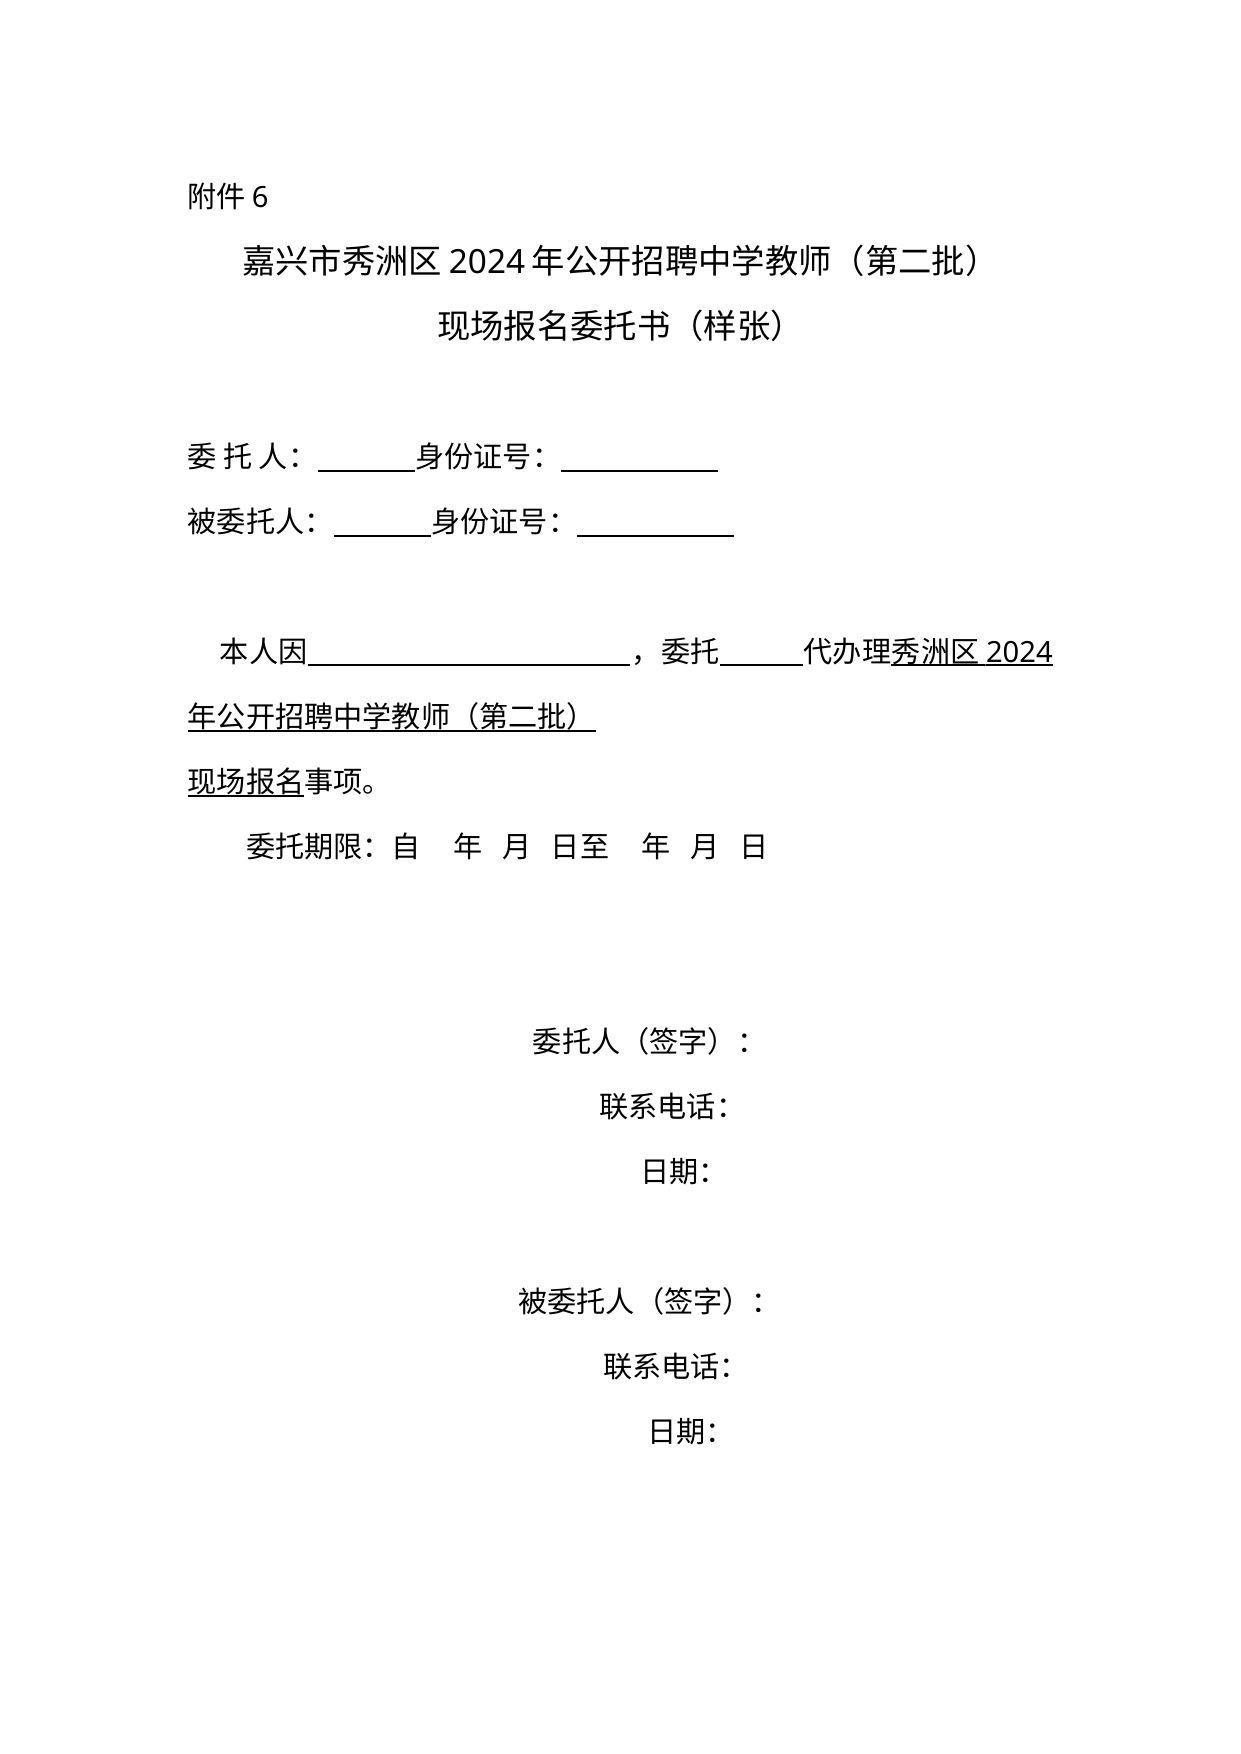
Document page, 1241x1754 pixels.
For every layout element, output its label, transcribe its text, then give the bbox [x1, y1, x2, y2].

text 本人因 ，委托 代办理秀洲区2024年公开招聘中学教师（第二批） [187, 617, 1053, 747]
text 联系电话： [187, 1332, 1053, 1397]
text 委托期限：自 年 月 日至 年 月 日 [187, 812, 1053, 877]
text 日期： [187, 1137, 1053, 1202]
text 现场报名委托书（样张） [187, 292, 1053, 357]
text 被委托人（签字）： [187, 1267, 1053, 1332]
text 现场报名事项。 [187, 747, 1053, 812]
text 被委托人： 身份证号： [187, 487, 1053, 552]
text 日期： [187, 1397, 1053, 1462]
text 嘉兴市秀洲区2024年公开招聘中学教师（第二批） [187, 227, 1053, 292]
text 委托人（签字）： [187, 1007, 1053, 1072]
text 委 托 人： 身份证号： [187, 422, 1053, 487]
text 附件6 [187, 162, 1053, 227]
text 联系电话： [187, 1072, 1053, 1137]
